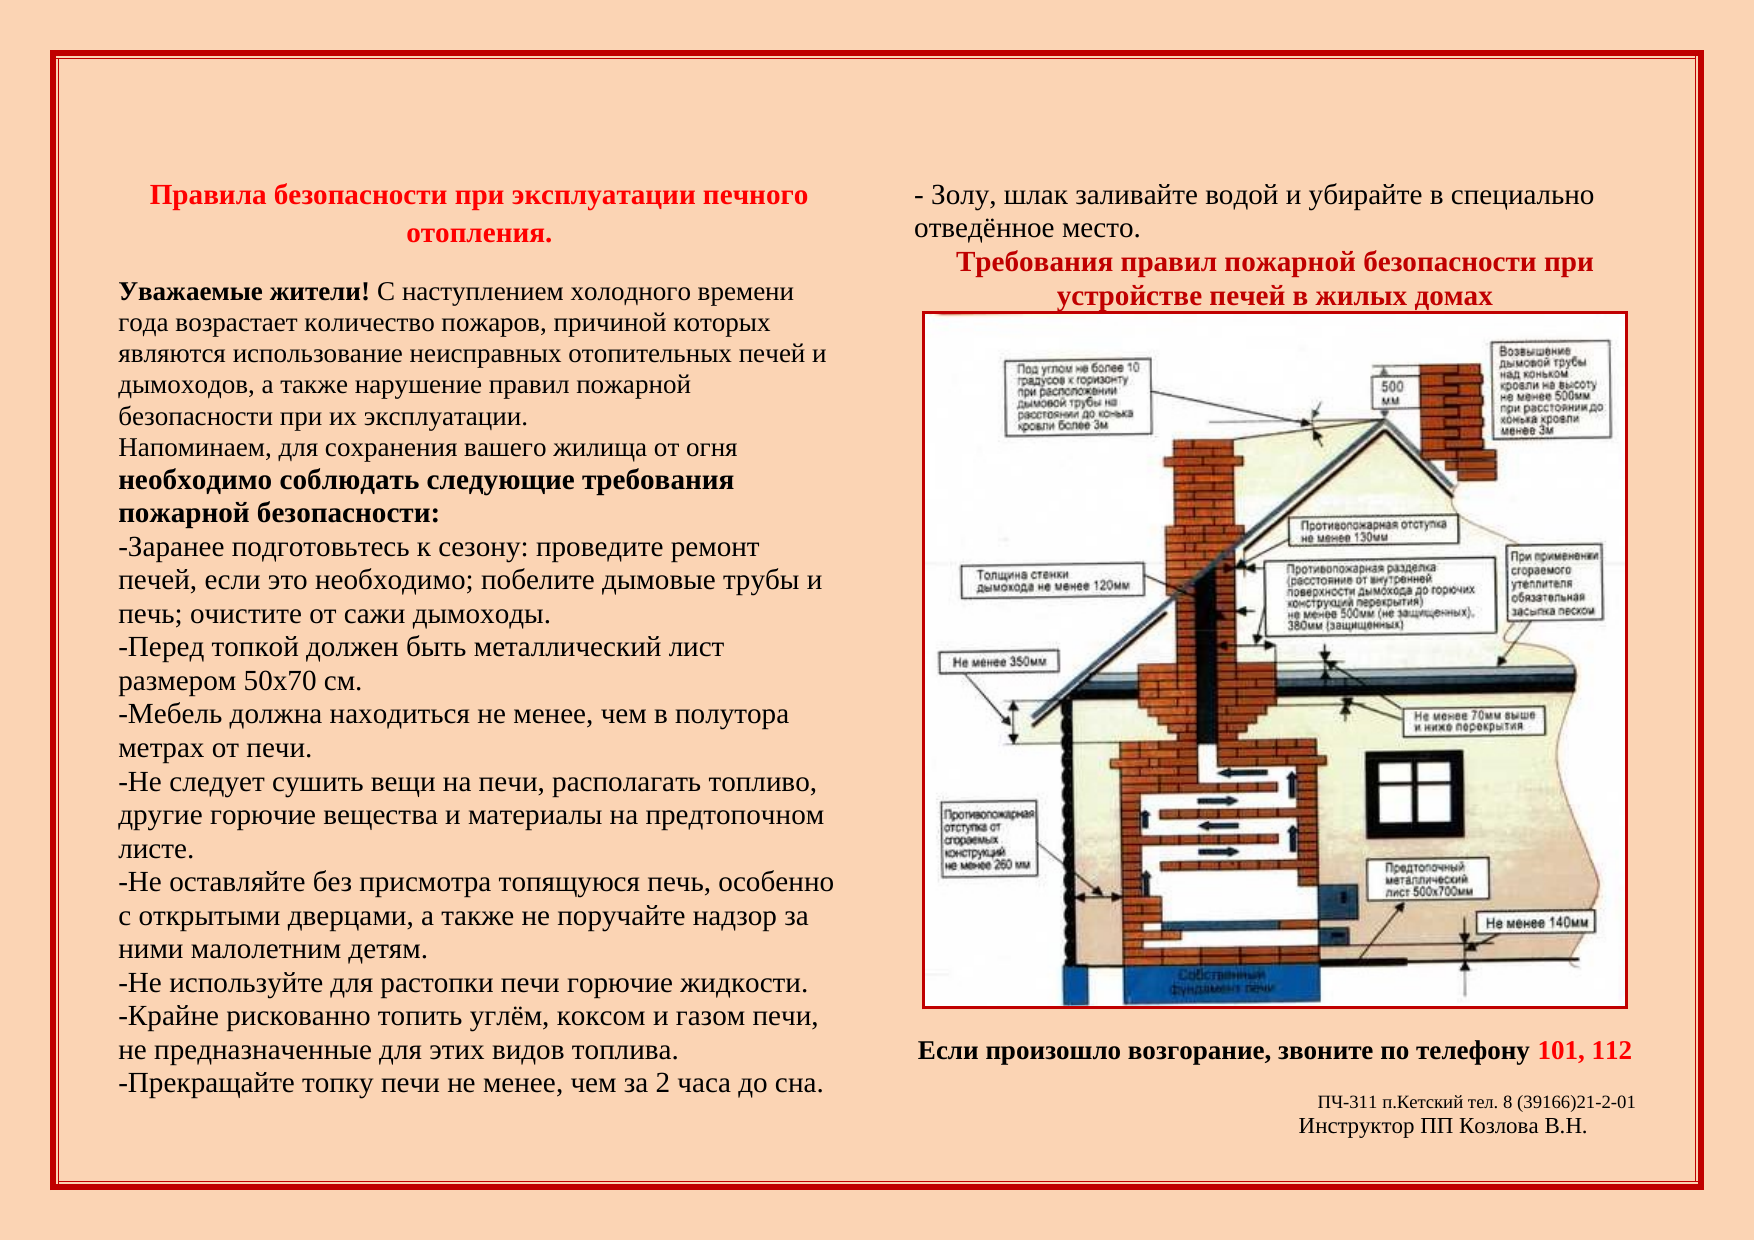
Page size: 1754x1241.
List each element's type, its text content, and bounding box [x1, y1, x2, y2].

text Уважаемые жители! С наступлением холодного времени года возрастает количество пожаров, причиной которых являются использование неисправных отопительных печей и дымоходов, а также нарушение правил пожарной безопасности при их эксплуатации. [118, 275, 840, 431]
text Требования правил пожарной безопасности при устройстве печей в жилых домах [914, 244, 1636, 311]
text -Прекращайте топку печи не менее, чем за 2 часа до сна. [118, 1066, 840, 1099]
text Инструктор ПП Козлова В.Н. [914, 1112, 1636, 1139]
text -Перед топкой должен быть металлический лист размером 50х70 см. [118, 629, 840, 697]
text -Не оставляйте без присмотра топящуюся печь, особенно с открытыми дверцами, а также не поручайте надзор за ними малолетним детям. [118, 864, 840, 965]
text -Мебель должна находиться не менее, чем в полутора метрах от печи. [118, 697, 840, 764]
text ПЧ-311 п.Кетский тел. 8 (39166)21-2-01 [914, 1091, 1636, 1112]
text -Не используйте для растопки печи горючие жидкости. [118, 965, 840, 998]
text -Заранее подготовьтесь к сезону: проведите ремонт печей, если это необходимо; побелите дымовые трубы и печь; очистите от сажи дымоходы. [118, 529, 840, 629]
text Если произошло возгорание, звоните по телефону 101, 112 [914, 1034, 1636, 1066]
text Правила безопасности при эксплуатации печного отопления. [118, 177, 840, 249]
text -Не следует сушить вещи на печи, располагать топливо, другие горючие вещества и материалы на предтопочном листе. [118, 764, 840, 864]
text Напоминаем, для сохранения вашего жилища от огня необходимо соблюдать следующие требования пожарной безопасности: [118, 431, 840, 529]
text -Крайне рискованно топить углём, коксом и газом печи, не предназначенные для этих видов топлива. [118, 998, 840, 1066]
picture [925, 314, 1625, 1006]
text - Золу, шлак заливайте водой и убирайте в специально отведённое место. [914, 177, 1636, 244]
